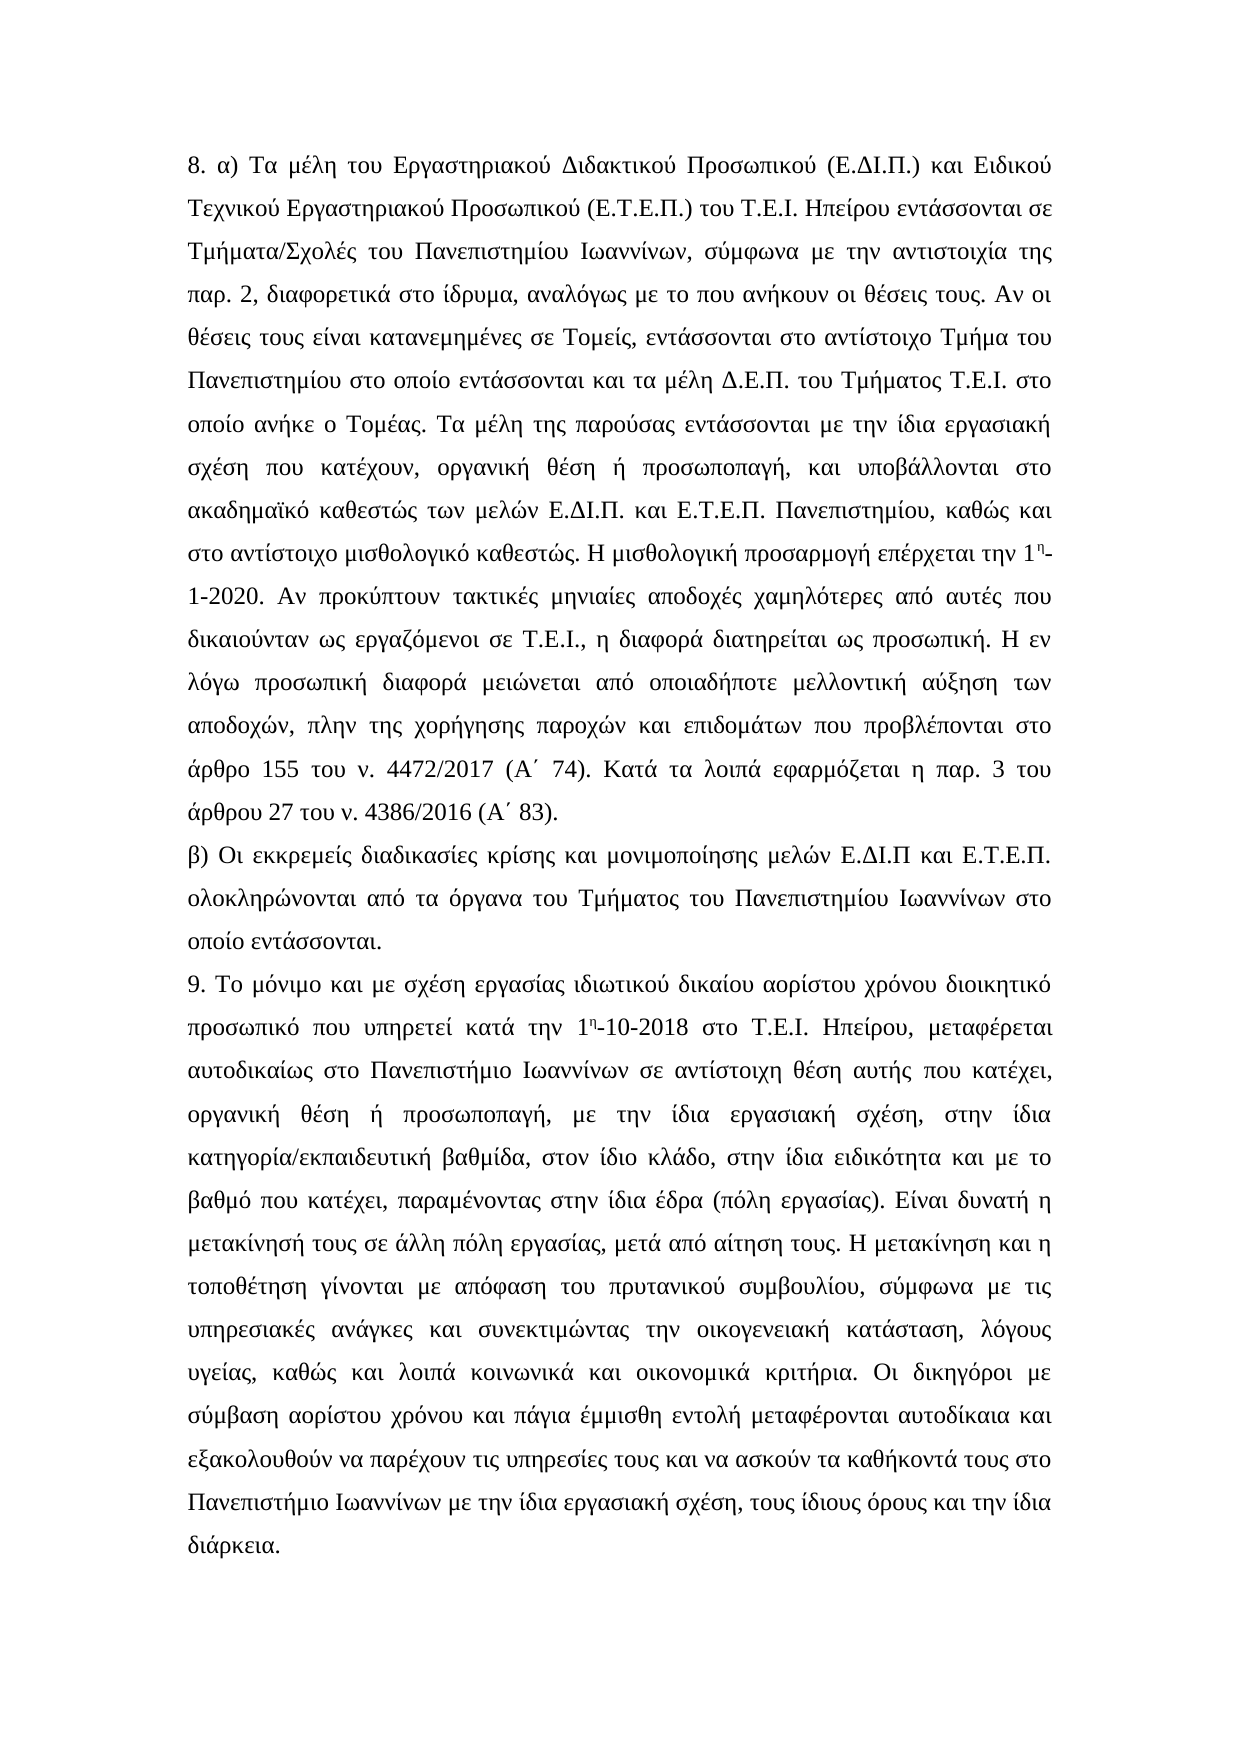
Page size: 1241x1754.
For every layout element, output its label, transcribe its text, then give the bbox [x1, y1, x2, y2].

text 9. Το μόνιμο και με σχέση εργασίας ιδιωτικού δικαίου αορίστου χρόνου διοικητικό προσωπικό που υπηρετεί κατά την 1η-10-2018 στο Τ.Ε.Ι. Ηπείρου, μεταφέρεται αυτοδικαίως στο Πανεπιστήμιο Ιωαννίνων σε αντίστοιχη θέση αυτής που κατέχει, οργανική θέση ή προσωποπαγή, με την ίδια εργασιακή σχέση, στην ίδια κατηγορία/εκπαιδευτική βαθμίδα, στον ίδιο κλάδο, στην ίδια ειδικότητα και με το βαθμό που κατέχει, παραμένοντας στην ίδια έδρα (πόλη εργασίας). Είναι δυνατή η μετακίνησή τους σε άλλη πόλη εργασίας, μετά από αίτηση τους. Η μετακίνηση και η τοποθέτηση γίνονται με απόφαση του πρυτανικού συμβουλίου, σύμφωνα με τις υπηρεσιακές ανάγκες και συνεκτιμώντας την οικογενειακή κατάσταση, λόγους υγείας, καθώς και λοιπά κοινωνικά και οικονομικά κριτήρια. Οι δικηγόροι με σύμβαση αορίστου χρόνου και πάγια έμμισθη εντολή μεταφέρονται αυτοδίκαια και εξακολουθούν να παρέχουν τις υπηρεσίες τους και να ασκούν τα καθήκοντά τους στο Πανεπιστήμιο Ιωαννίνων με την ίδια εργασιακή σχέση, τους ίδιους όρους και την ίδια διάρκεια. [187, 969, 1053, 1559]
text 8. α) Τα μέλη του Εργαστηριακού Διδακτικού Προσωπικού (Ε.ΔΙ.Π.) και Ειδικού Τεχνικού Εργαστηριακού Προσωπικού (Ε.Τ.Ε.Π.) του Τ.Ε.Ι. Ηπείρου εντάσσονται σε Τμήματα/Σχολές του Πανεπιστημίου Ιωαννίνων, σύμφωνα με την αντιστοιχία της παρ. 2, διαφορετικά στο ίδρυμα, αναλόγως με το που ανήκουν οι θέσεις τους. Αν οι θέσεις τους είναι κατανεμημένες σε Τομείς, εντάσσονται στο αντίστοιχο Τμήμα του Πανεπιστημίου στο οποίο εντάσσονται και τα μέλη Δ.Ε.Π. του Τμήματος Τ.Ε.Ι. στο οποίο ανήκε ο Τομέας. Τα μέλη της παρούσας εντάσσονται με την ίδια εργασιακή σχέση που κατέχουν, οργανική θέση ή προσωποπαγή, και υποβάλλονται στο ακαδημαϊκό καθεστώς των μελών Ε.ΔΙ.Π. και Ε.Τ.Ε.Π. Πανεπιστημίου, καθώς και στο αντίστοιχο μισθολογικό καθεστώς. Η μισθολογική προσαρμογή επέρχεται την 1η-1-2020. Αν προκύπτουν τακτικές μηνιαίες αποδοχές χαμηλότερες από αυτές που δικαιούνταν ως εργαζόμενοι σε Τ.Ε.Ι., η διαφορά διατηρείται ως προσωπική. Η εν λόγω προσωπική διαφορά μειώνεται από οποιαδήποτε μελλοντική αύξηση των αποδοχών, πλην της χορήγησης παροχών και επιδομάτων που προβλέπονται στο άρθρο 155 του ν. 4472/2017 (Α΄ 74). Κατά τα λοιπά εφαρμόζεται η παρ. 3 του άρθρου 27 του ν. 4386/2016 (Α΄ 83). [187, 150, 1053, 826]
text β) Οι εκκρεμείς διαδικασίες κρίσης και μονιμοποίησης μελών Ε.ΔΙ.Π και Ε.Τ.Ε.Π. ολοκληρώνονται από τα όργανα του Τμήματος του Πανεπιστημίου Ιωαννίνων στο οποίο εντάσσονται. [187, 840, 1053, 955]
